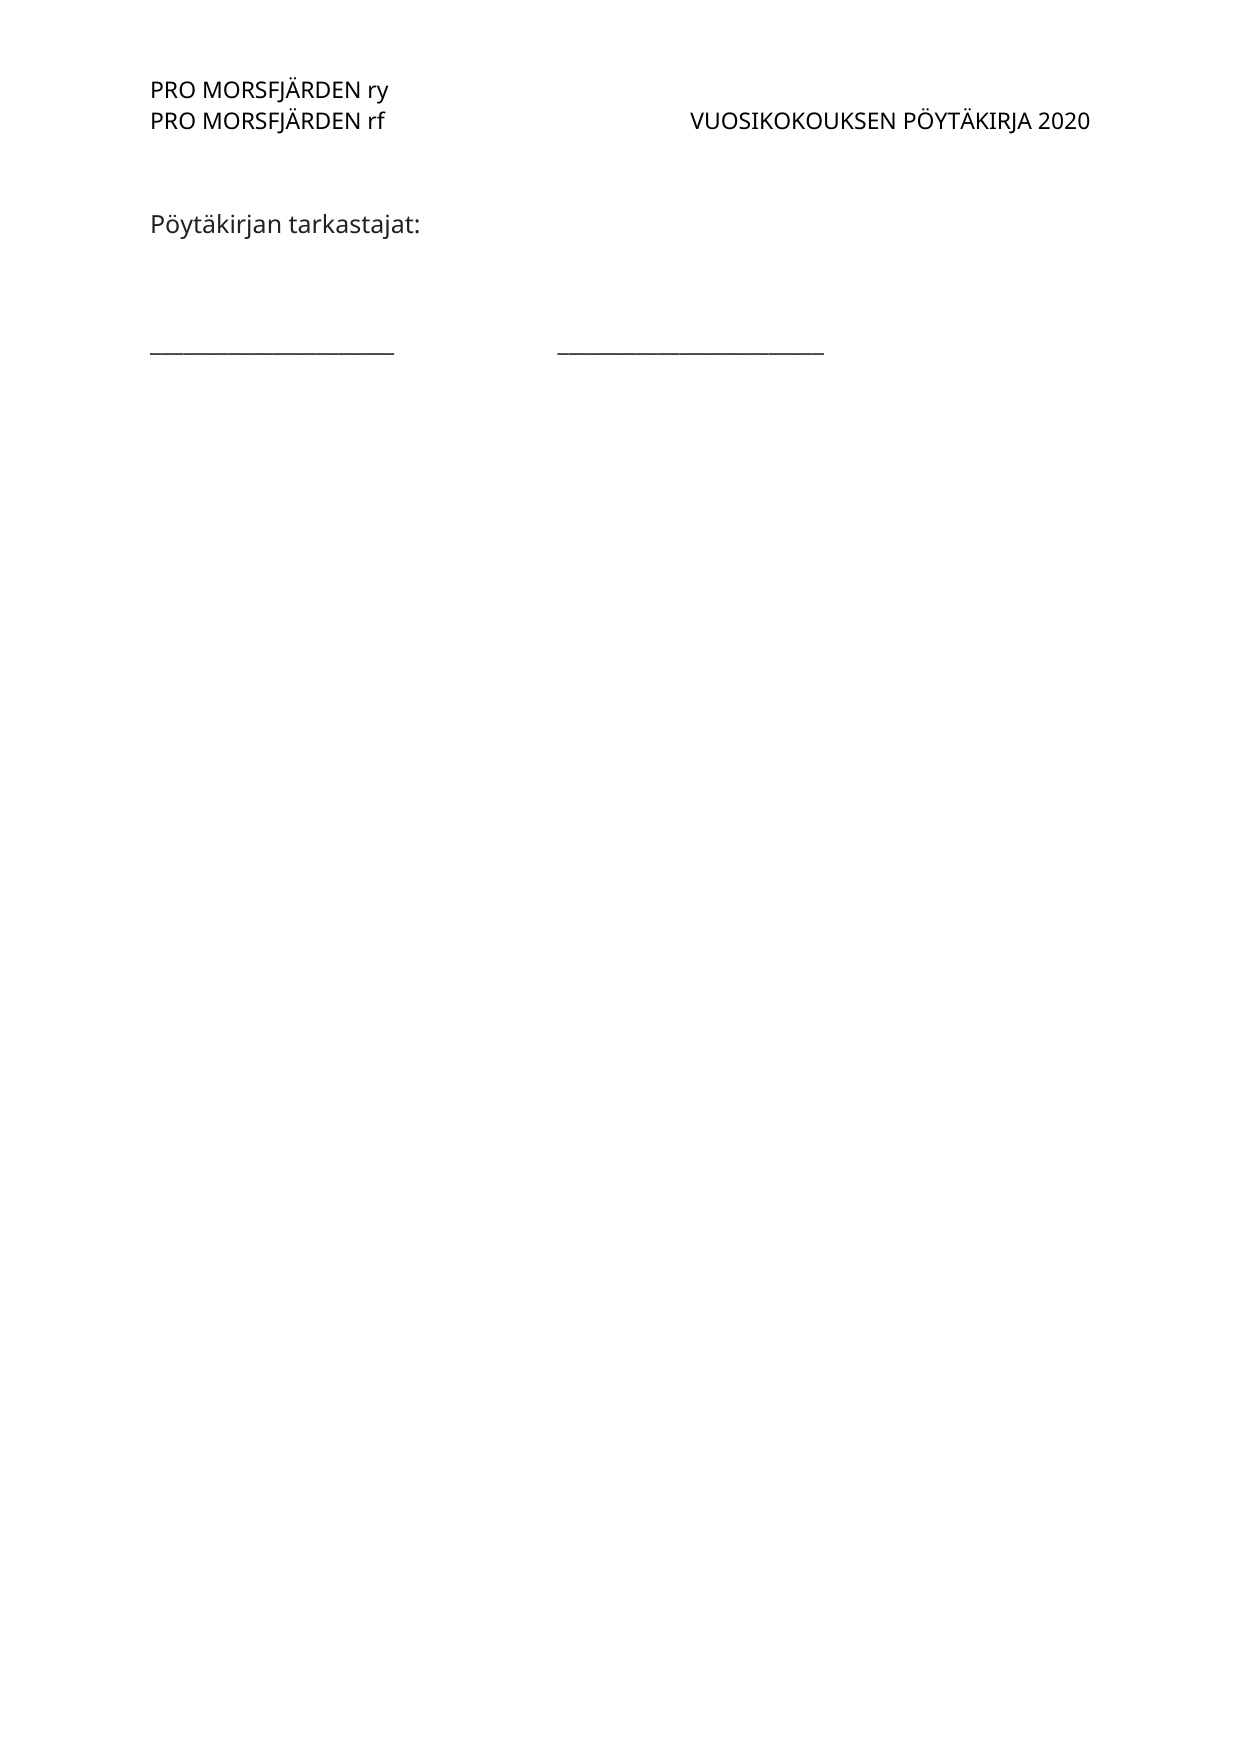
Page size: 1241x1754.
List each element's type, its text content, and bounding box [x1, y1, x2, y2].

list ______________________ ________________________ [150, 324, 1090, 358]
list Pöytäkirjan tarkastajat: [150, 207, 1090, 241]
